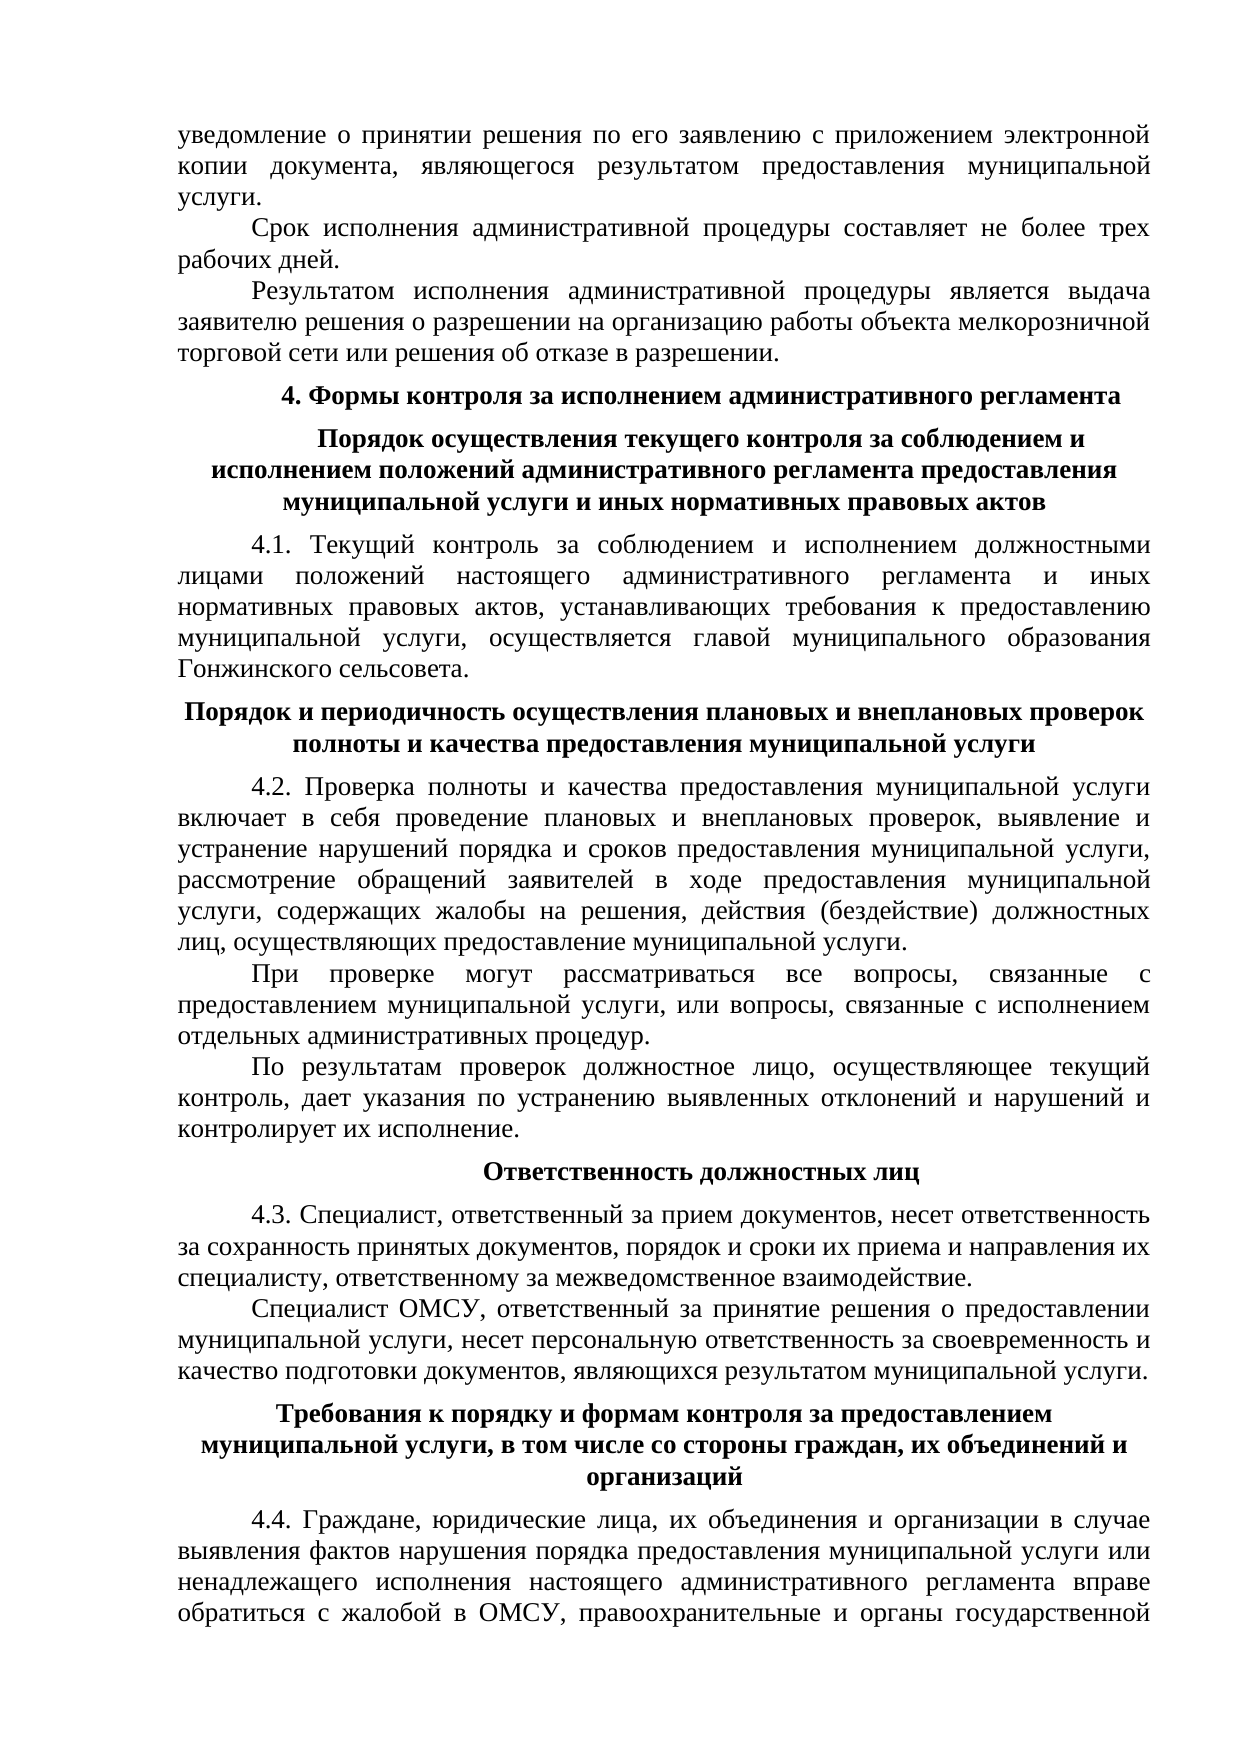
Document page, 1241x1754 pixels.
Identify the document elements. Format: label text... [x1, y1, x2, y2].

text Порядок и периодичность осуществления плановых и внеплановых проверок полноты и качества предоставления муниципальной услуги [177, 696, 1152, 758]
text Специалист ОМСУ, ответственный за принятие решения о предоставлении муниципальной услуги, несет персональную ответственность за своевременность и качество подготовки документов, являющихся результатом муниципальной услуги. [177, 1292, 1152, 1386]
text Результатом исполнения административной процедуры является выдача заявителю решения о разрешении на организацию работы объекта мелкорозничной торговой сети или решения об отказе в разрешении. [177, 274, 1152, 367]
text Срок исполнения административной процедуры составляет не более трех рабочих дней. [177, 212, 1152, 274]
text При проверке могут рассматриваться все вопросы, связанные с предоставлением муниципальной услуги, или вопросы, связанные с исполнением отдельных административных процедур. [177, 957, 1152, 1050]
text 4.2. Проверка полноты и качества предоставления муниципальной услуги включает в себя проведение плановых и внеплановых проверок, выявление и устранение нарушений порядка и сроков предоставления муниципальной услуги, рассмотрение обращений заявителей в ходе предоставления муниципальной услуги, содержащих жалобы на решения, действия (бездействие) должностных лиц, осуществляющих предоставление муниципальной услуги. [177, 770, 1152, 957]
text Требования к порядку и формам контроля за предоставлением муниципальной услуги, в том числе со стороны граждан, их объединений и организаций [177, 1397, 1152, 1491]
text Ответственность должностных лиц [177, 1156, 1152, 1187]
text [177, 1503, 1152, 1627]
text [177, 118, 1152, 212]
text По результатам проверок должностное лицо, осуществляющее текущий контроль, дает указания по устранению выявленных отклонений и нарушений и контролирует их исполнение. [177, 1050, 1152, 1143]
text 4.3. Специалист, ответственный за прием документов, несет ответственность за сохранность принятых документов, порядок и сроки их приема и направления их специалисту, ответственному за межведомственное взаимодействие. [177, 1199, 1152, 1292]
text 4.1. Текущий контроль за соблюдением и исполнением должностными лицами положений настоящего административного регламента и иных нормативных правовых актов, устанавливающих требования к предоставлению муниципальной услуги, осуществляется главой муниципального образования Гонжинского сельсовета. [177, 528, 1152, 683]
text Порядок осуществления текущего контроля за соблюдением и исполнением положений административного регламента предоставления муниципальной услуги и иных нормативных правовых актов [177, 422, 1152, 516]
text 4. Формы контроля за исполнением административного регламента [177, 379, 1152, 410]
